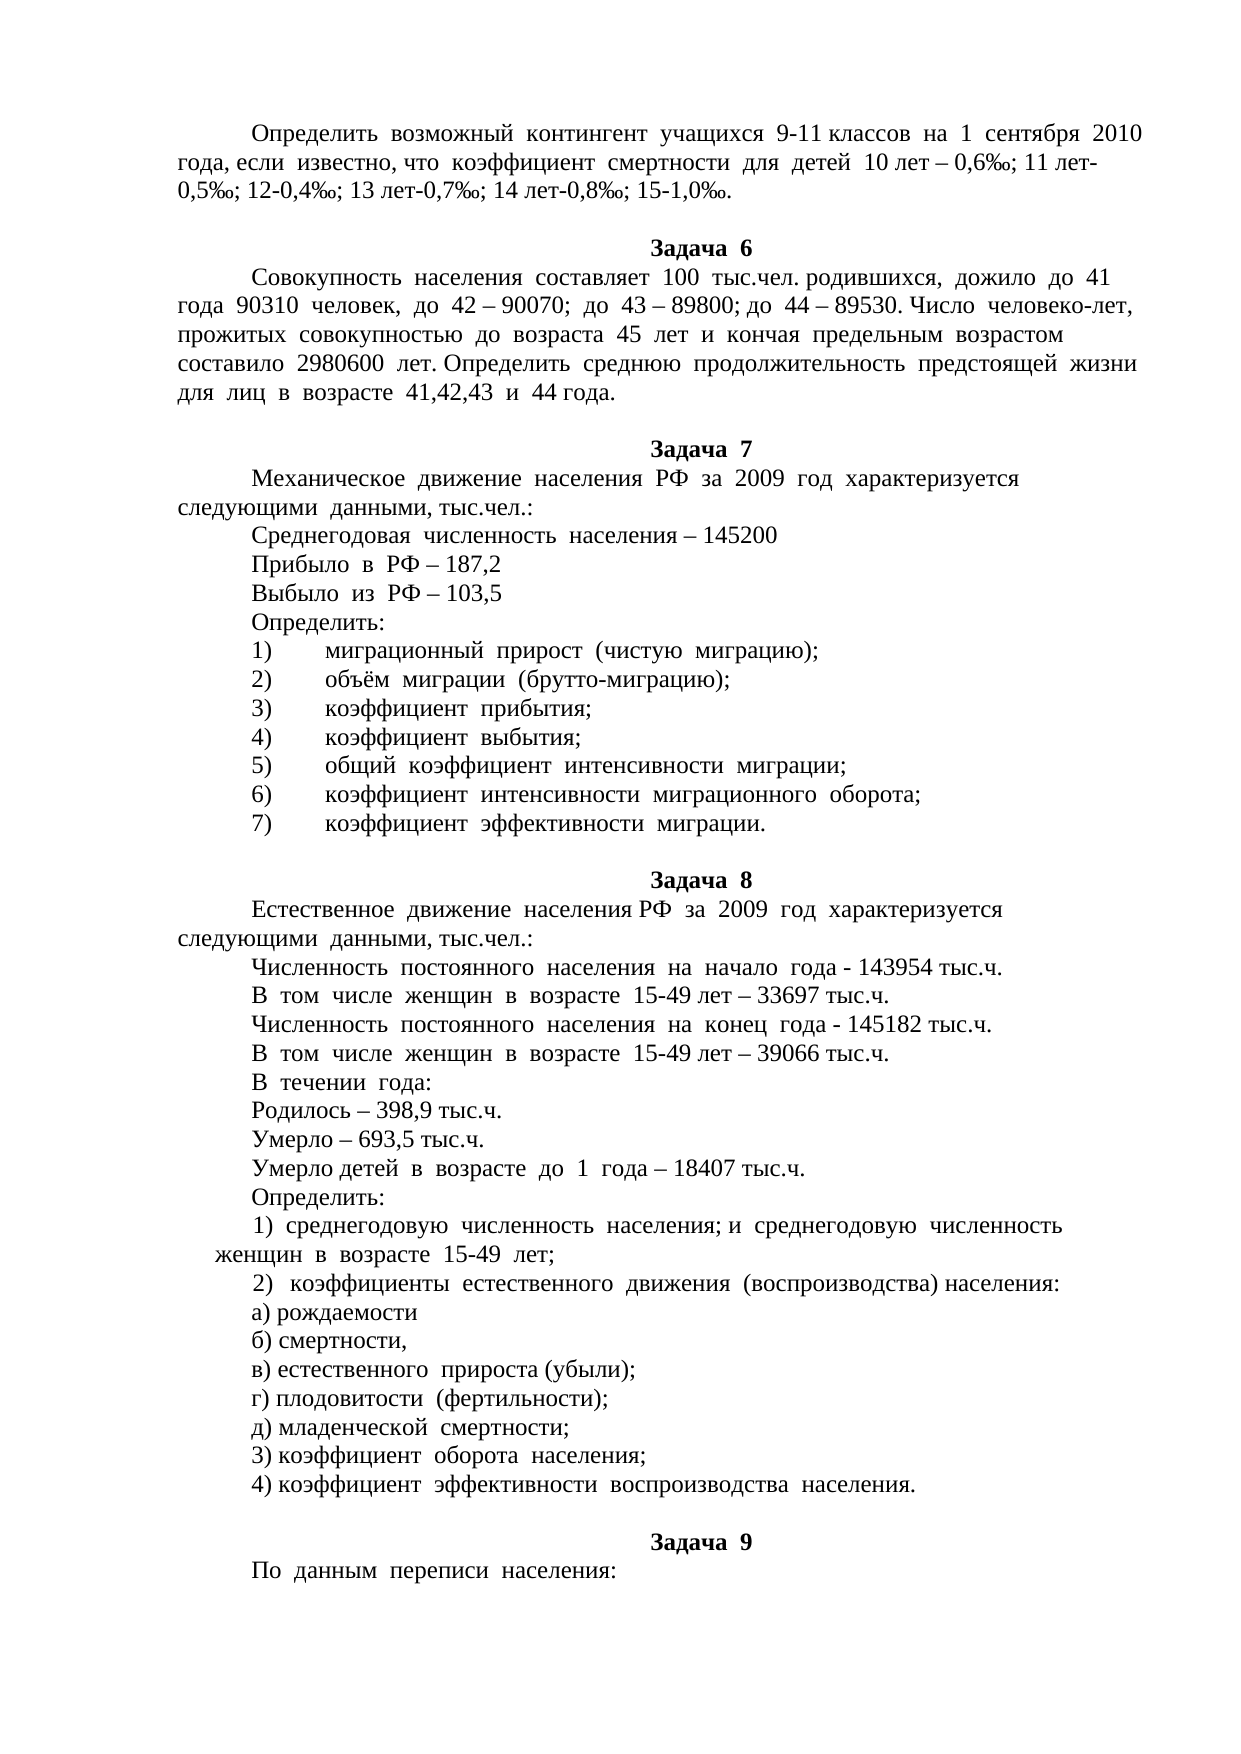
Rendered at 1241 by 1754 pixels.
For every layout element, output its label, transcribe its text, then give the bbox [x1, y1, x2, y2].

text Умерло детей в возрасте до 1 года – 18407 тыс.ч. [177, 1153, 1152, 1182]
list коэффициент прибытия; [177, 693, 1152, 722]
text Умерло – 693,5 тыс.ч. [177, 1124, 1152, 1153]
text По данным переписи населения: [177, 1556, 1152, 1584]
text Задача 8 [177, 866, 1152, 894]
list коэффициент эффективности миграции. [177, 808, 1152, 837]
text В течении года: [177, 1067, 1152, 1096]
text 3) коэффициент оборота населения; [177, 1441, 1152, 1469]
list объём миграции (брутто-миграцию); [177, 664, 1152, 693]
list коэффициент интенсивности миграционного оборота; [177, 779, 1152, 808]
text г) плодовитости (фертильности); [177, 1383, 1152, 1412]
text Определить возможный контингент учащихся 9-11 классов на 1 сентября 2010 года, если известно, что коэффициент смертности для детей 10 лет – 0,6‰; 11 лет-0,5‰; 12-0,4‰; 13 лет-0,7‰; 14 лет-0,8‰; 15-1,0‰. [177, 118, 1152, 204]
text Численность постоянного населения на конец года - 145182 тыс.ч. [177, 1009, 1152, 1038]
text в) естественного прироста (убыли); [177, 1354, 1152, 1383]
list коэффициенты естественного движения (воспроизводства) населения: [252, 1268, 1152, 1297]
text д) младенческой смертности; [177, 1412, 1152, 1441]
text Совокупность населения составляет 100 тыс.чел. родившихся, дожило до 41 года 90310 человек, до 42 – 90070; до 43 – 89800; до 44 – 89530. Число человеко-лет, прожитых совокупностью до возраста 45 лет и кончая предельным возрастом составило 2980600 лет. Определить среднюю продолжительность предстоящей жизни для лиц в возрасте 41,42,43 и 44 года. [177, 262, 1152, 406]
text Задача 7 [177, 434, 1152, 463]
text б) смертности, [177, 1326, 1152, 1354]
list коэффициент выбытия; [177, 722, 1152, 751]
text Задача 9 [177, 1527, 1152, 1556]
text В том числе женщин в возрасте 15-49 лет – 33697 тыс.ч. [177, 981, 1152, 1009]
text Задача 6 [177, 233, 1152, 262]
text Механическое движение населения РФ за 2009 год характеризуется следующими данными, тыс.чел.: [177, 463, 1152, 521]
text а) рождаемости [177, 1297, 1152, 1326]
list общий коэффициент интенсивности миграции; [177, 751, 1152, 779]
list миграционный прирост (чистую миграцию); [177, 636, 1152, 664]
text Численность постоянного населения на начало года - 143954 тыс.ч. [177, 952, 1152, 981]
text В том числе женщин в возрасте 15-49 лет – 39066 тыс.ч. [177, 1038, 1152, 1067]
text 4) коэффициент эффективности воспроизводства населения. [177, 1469, 1152, 1498]
text Родилось – 398,9 тыс.ч. [177, 1096, 1152, 1124]
text Среднегодовая численность населения – 145200 [177, 521, 1152, 549]
text Естественное движение населения РФ за 2009 год характеризуется следующими данными, тыс.чел.: [177, 894, 1152, 952]
text 1) среднегодовую численность населения; и среднегодовую численность женщин в возрасте 15-49 лет; [215, 1211, 1152, 1268]
text Выбыло из РФ – 103,5 [177, 578, 1152, 607]
text Определить: [177, 607, 1152, 636]
text Прибыло в РФ – 187,2 [177, 549, 1152, 578]
text Определить: [177, 1182, 1152, 1211]
